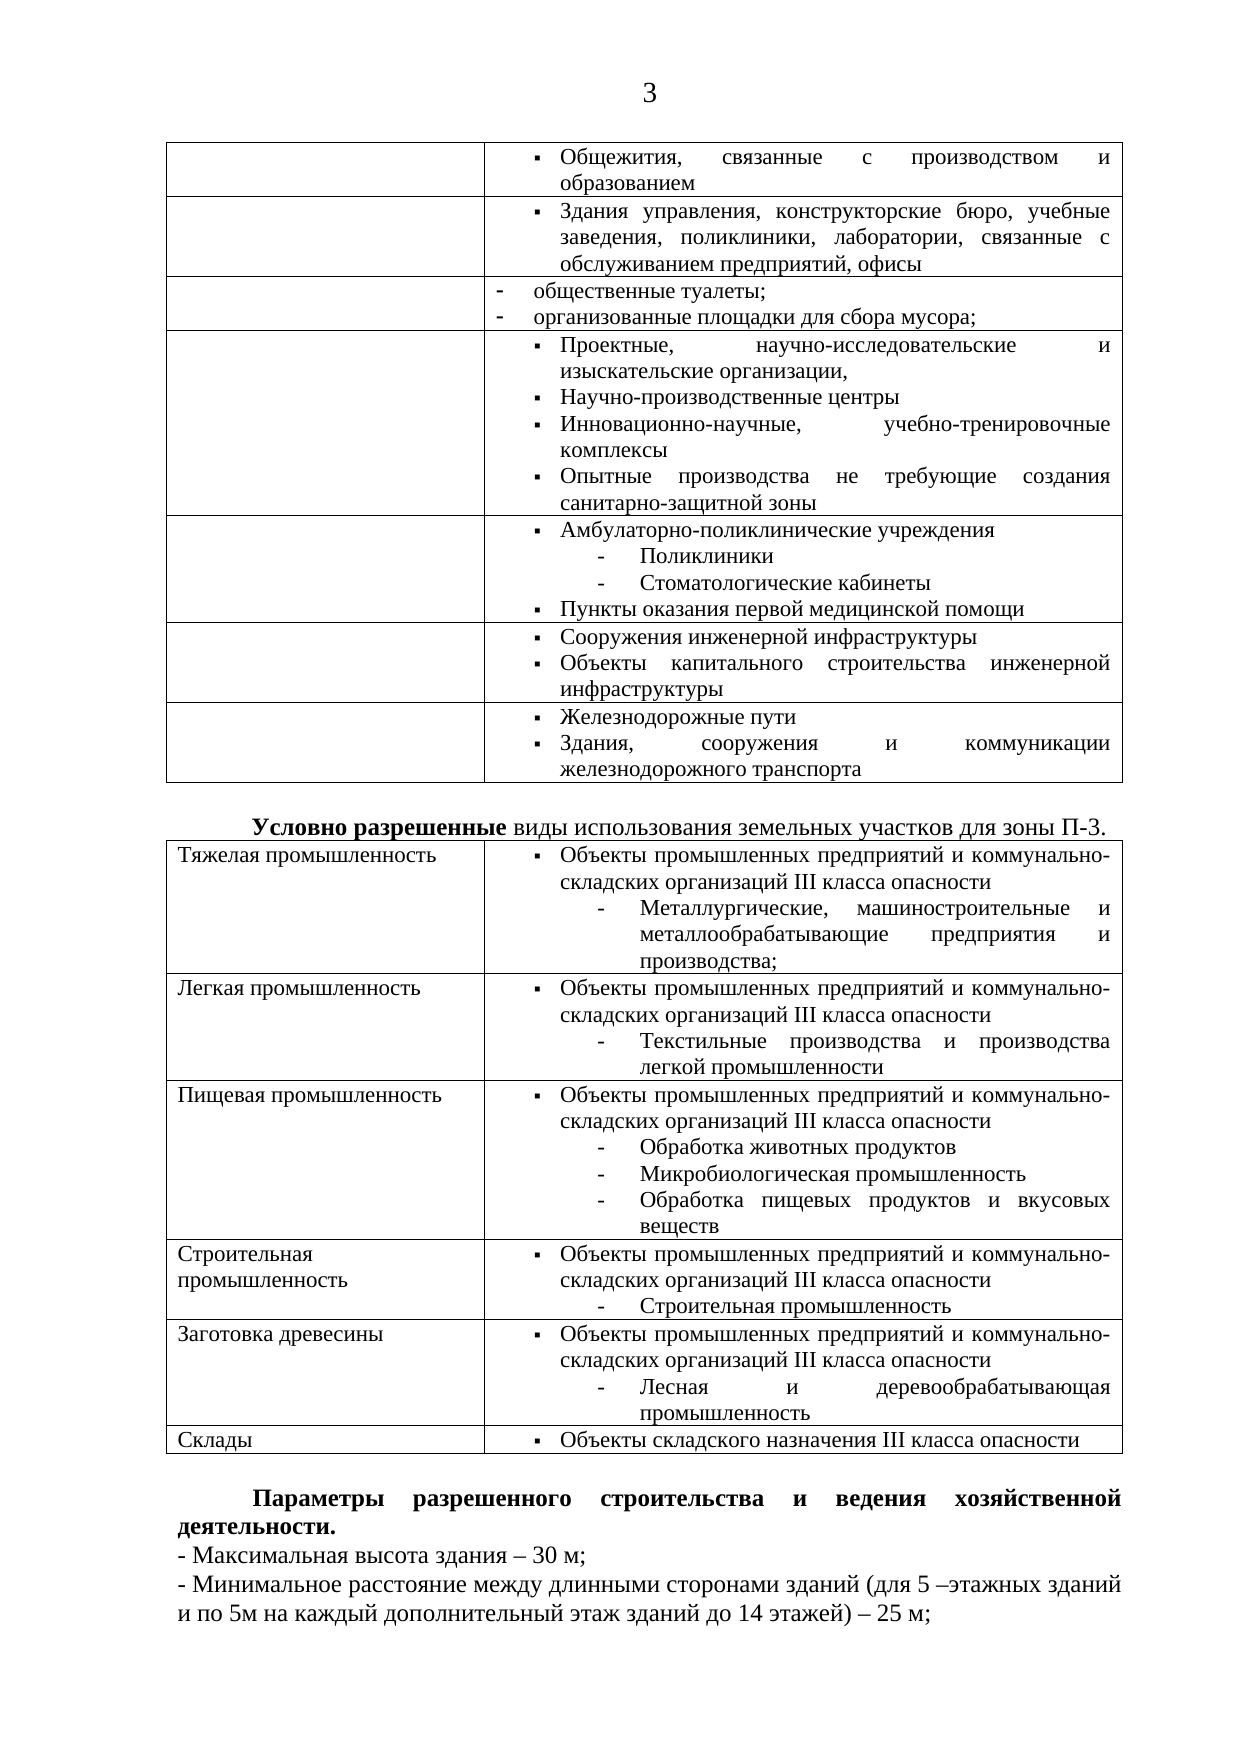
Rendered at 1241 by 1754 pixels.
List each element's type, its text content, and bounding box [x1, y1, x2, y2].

table_cell [167, 516, 484, 622]
table_cell Проектные, научно-исследовательские и изыскательские организации, Научно-производственные центры Инновационно-научные, учебно-тренировочные комплексы Опытные производства не требующие создания санитарно-защитной зоны [485, 331, 1122, 515]
table_cell [167, 623, 484, 702]
table_cell общественные туалеты; организованные площадки для сбора мусора; [485, 277, 1122, 330]
table_header Объекты промышленных предприятий и коммунально-складских организаций III класса опасности Металлургические, машиностроительные и металлообрабатывающие предприятия и производства; [485, 841, 1122, 973]
table_cell Легкая промышленность [167, 974, 484, 1080]
table_cell [167, 197, 484, 276]
table_cell [167, 277, 484, 330]
table_cell Железнодорожные пути Здания, сооружения и коммуникации железнодорожного транспорта [485, 703, 1122, 782]
table_cell Сооружения инженерной инфраструктуры Объекты капитального строительства инженерной инфраструктуры [485, 623, 1122, 702]
table_cell Здания управления, конструкторские бюро, учебные заведения, поликлиники, лаборатории, связанные с обслуживанием предприятий, офисы [485, 197, 1122, 276]
table_cell Объекты промышленных предприятий и коммунально-складских организаций III класса опасности Текстильные производства и производства легкой промышленности [485, 974, 1122, 1080]
table_cell Склады [167, 1426, 484, 1453]
text - Минимальное расстояние между длинными сторонами зданий (для 5 –этажных зданий и по 5м на каждый дополнительный этаж зданий до 14 этажей) – 25 м; [177, 1569, 1122, 1626]
table_cell [167, 143, 484, 196]
table_cell Строительная промышленность [167, 1240, 484, 1319]
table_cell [485, 143, 1122, 196]
table_cell Амбулаторно-поликлинические учреждения Поликлиники Стоматологические кабинеты Пункты оказания первой медицинской помощи [485, 516, 1122, 622]
table_cell [167, 331, 484, 515]
text Параметры разрешенного строительства и ведения хозяйственной деятельности. [177, 1483, 1122, 1540]
table_cell Заготовка древесины [167, 1320, 484, 1425]
table_cell Объекты складского назначения III класса опасности [485, 1426, 1122, 1453]
text Условно разрешенные виды использования земельных участков для зоны П-3. [177, 812, 1122, 840]
table_cell Объекты промышленных предприятий и коммунально-складских организаций III класса опасности Строительная промышленность [485, 1240, 1122, 1319]
text - Максимальная высота здания – 30 м; [177, 1540, 1122, 1569]
table_cell [167, 703, 484, 782]
table_cell Объекты промышленных предприятий и коммунально-складских организаций III класса опасности Обработка животных продуктов Микробиологическая промышленность Обработка пищевых продуктов и вкусовых веществ [485, 1081, 1122, 1239]
table_cell Объекты промышленных предприятий и коммунально-складских организаций III класса опасности Лесная и деревообрабатывающая промышленность [485, 1320, 1122, 1425]
table_header Тяжелая промышленность [167, 841, 484, 973]
table_cell Пищевая промышленность [167, 1081, 484, 1239]
